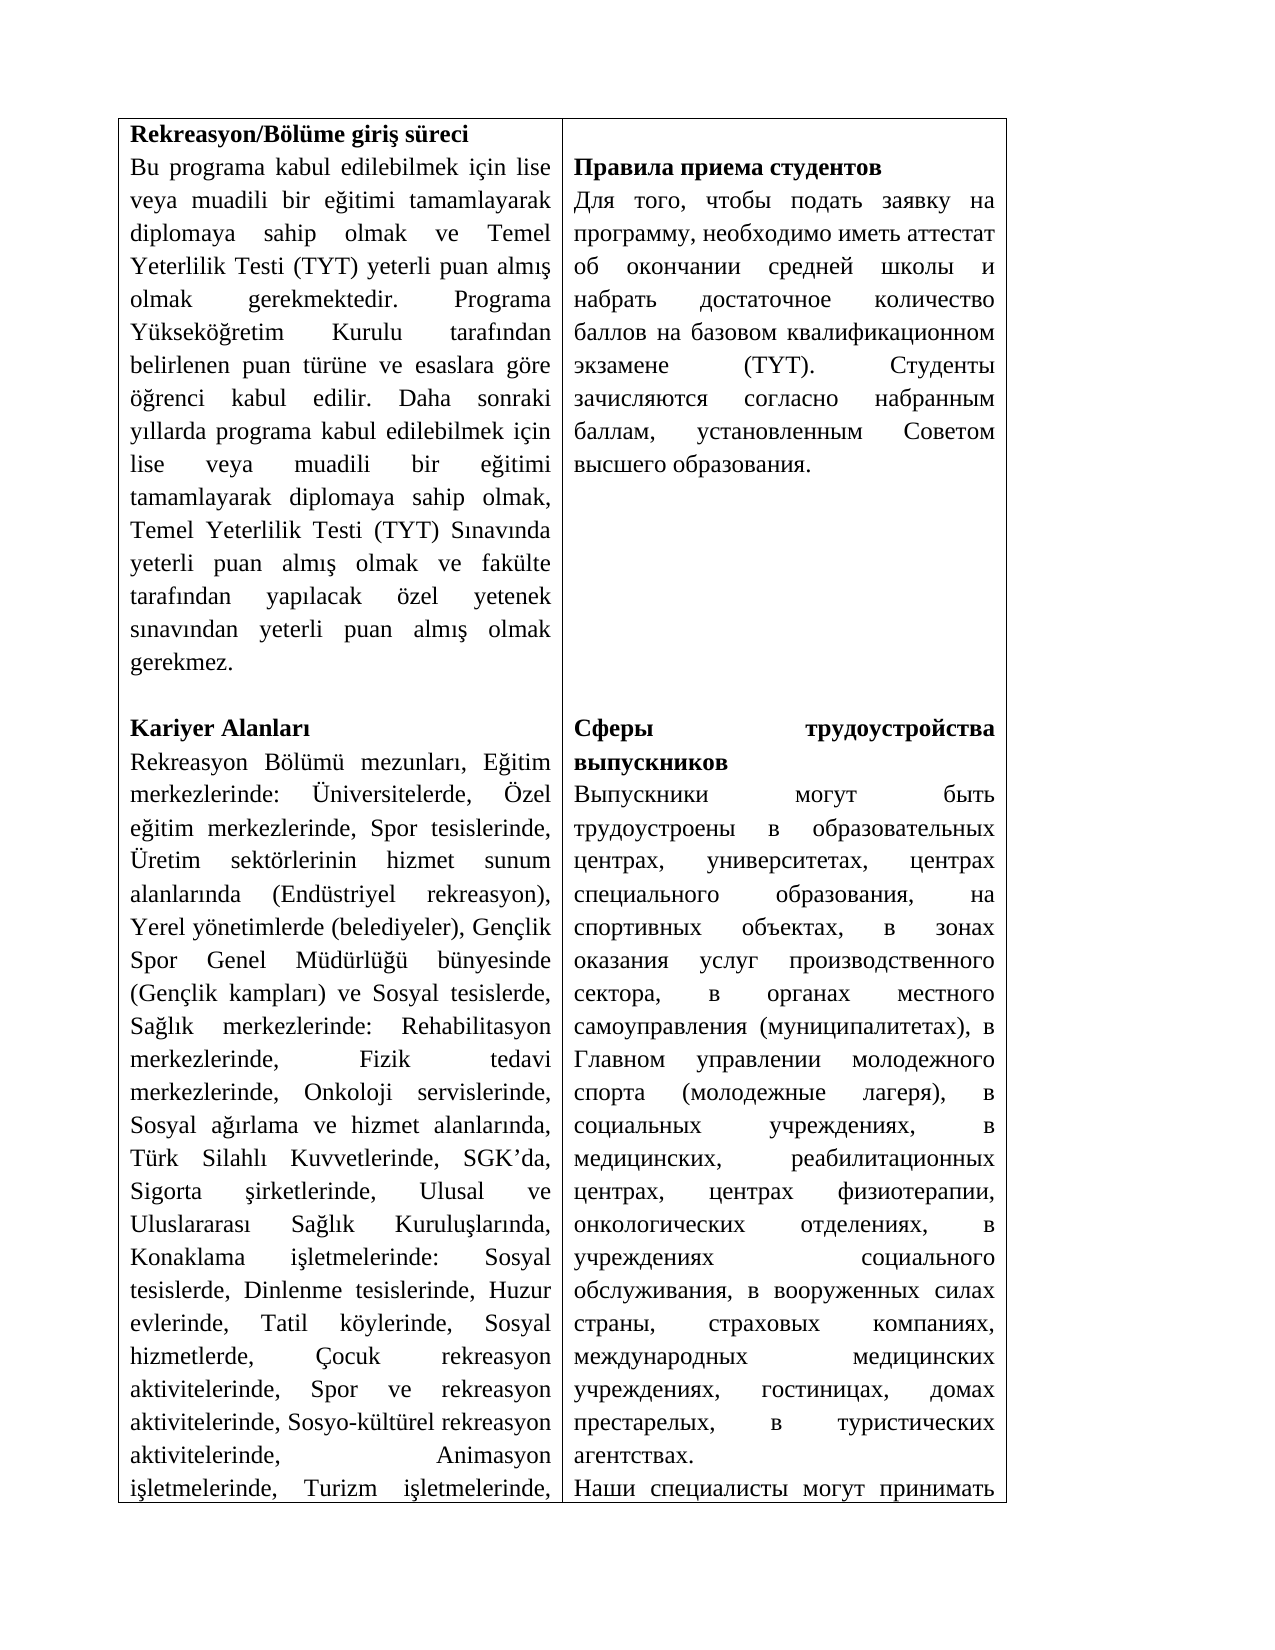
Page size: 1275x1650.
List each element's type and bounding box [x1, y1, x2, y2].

table_header [563, 119, 1006, 1502]
table_header [119, 119, 562, 1502]
